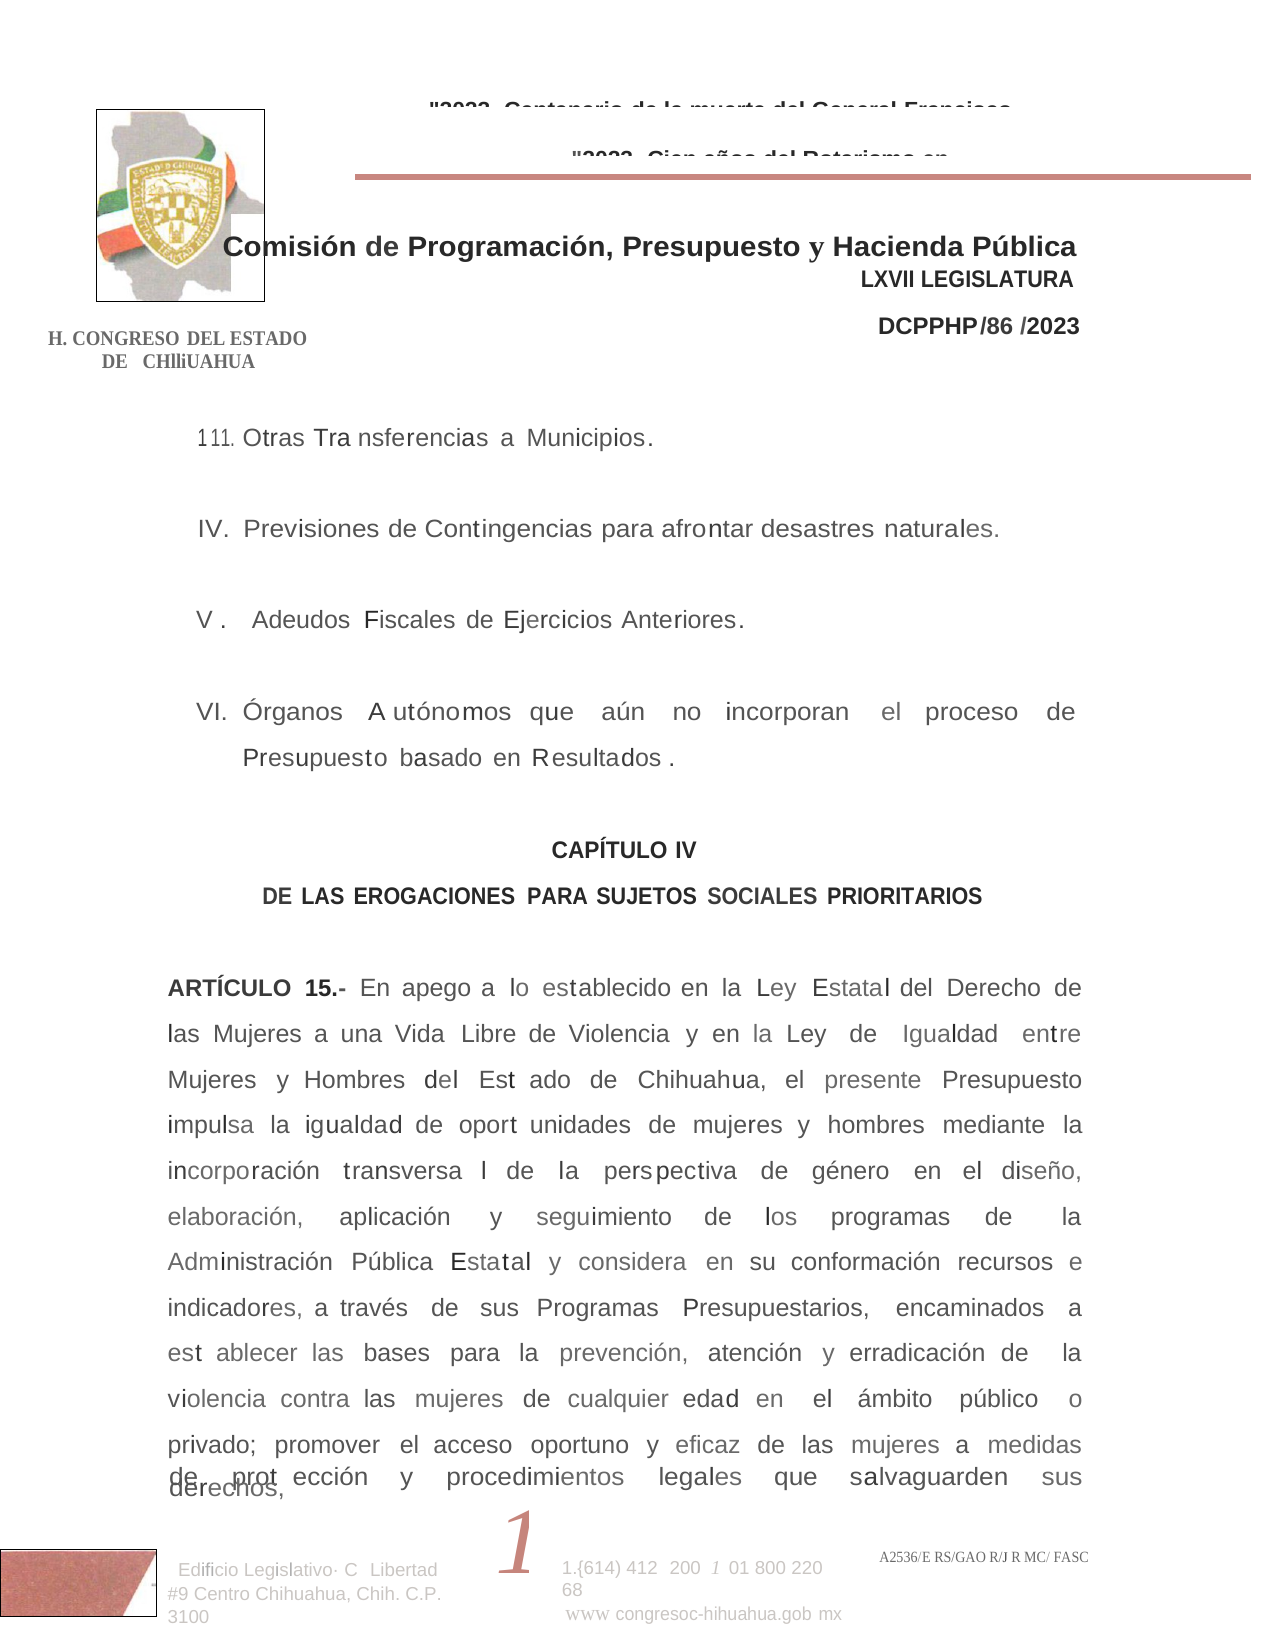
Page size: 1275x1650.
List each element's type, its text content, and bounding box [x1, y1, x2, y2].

text A2536/E RS/GAO R/J R MC/ FASC [879, 1548, 1096, 1566]
text H. CONGRESO DEL ESTADO DE CHlliUAHUA [48, 328, 310, 373]
text IV. Previsiones de Contingencias para afrontar desastres naturales. [197, 514, 1096, 543]
text DCPPHP/86 /2023 [878, 312, 1096, 340]
text VI. Órganos A utónomos que aún no incorporan el proceso de [196, 697, 1096, 726]
text CAPÍTULO IV [485, 836, 763, 863]
text LXVII LEGISLATURA [0, 265, 1074, 292]
subtitle Comisión de Programación, Presupuesto y Hacienda Pública [0, 228, 1077, 262]
picture [97, 110, 264, 228]
picture [97, 292, 264, 301]
text Edificio Legislativo· C Libertad #9 Centro Chihuahua, Chih. C.P. 3100 [167, 1559, 461, 1627]
text V . Adeudos Fiscales de Ejercicios Anteriores. [196, 606, 1096, 634]
text DE LAS EROGACIONES PARA SUJETOS SOCIALES PRIORITARIOS [149, 882, 1096, 910]
picture [1, 1550, 156, 1616]
text Presupuesto basado en Resultados . [242, 743, 1096, 772]
text de prot ección y procedimientos legales que salvaguarden sus derechos, [169, 1476, 1082, 1499]
text 111. Otras Tra nsferencias a Municipios. [197, 423, 1096, 452]
text ARTÍCULO 15.- En apego a lo establecido en la Ley Estatal del Derecho de las Mujeres a una Vida Libre de Violencia y en la Ley de Igualdad entre Mujeres y Hombres del Est ado de Chihuahua, el presente Presupuesto impulsa la igualdad de oport unidades de mujeres y hombres mediante la incorporación transversa l de la perspectiva de género en el diseño, elaboración, aplicación y seguimiento de los programas de la Administración Pública Estatal y considera en su conformación recursos e indicadores, a través de sus Programas Presupuestarios, encaminados a est ablecer las bases para la prevención, atención y erradicación de la violencia contra las mujeres de cualquier edad en el ámbito público o privado; promover el acceso oportuno y eficaz de las mujeres a medidas [167, 973, 1083, 1458]
text 1.{614) 412 200 1 01 800 220 68 [562, 1556, 846, 1600]
text www congresoc-hihuahua.gob mx [565, 1600, 846, 1625]
